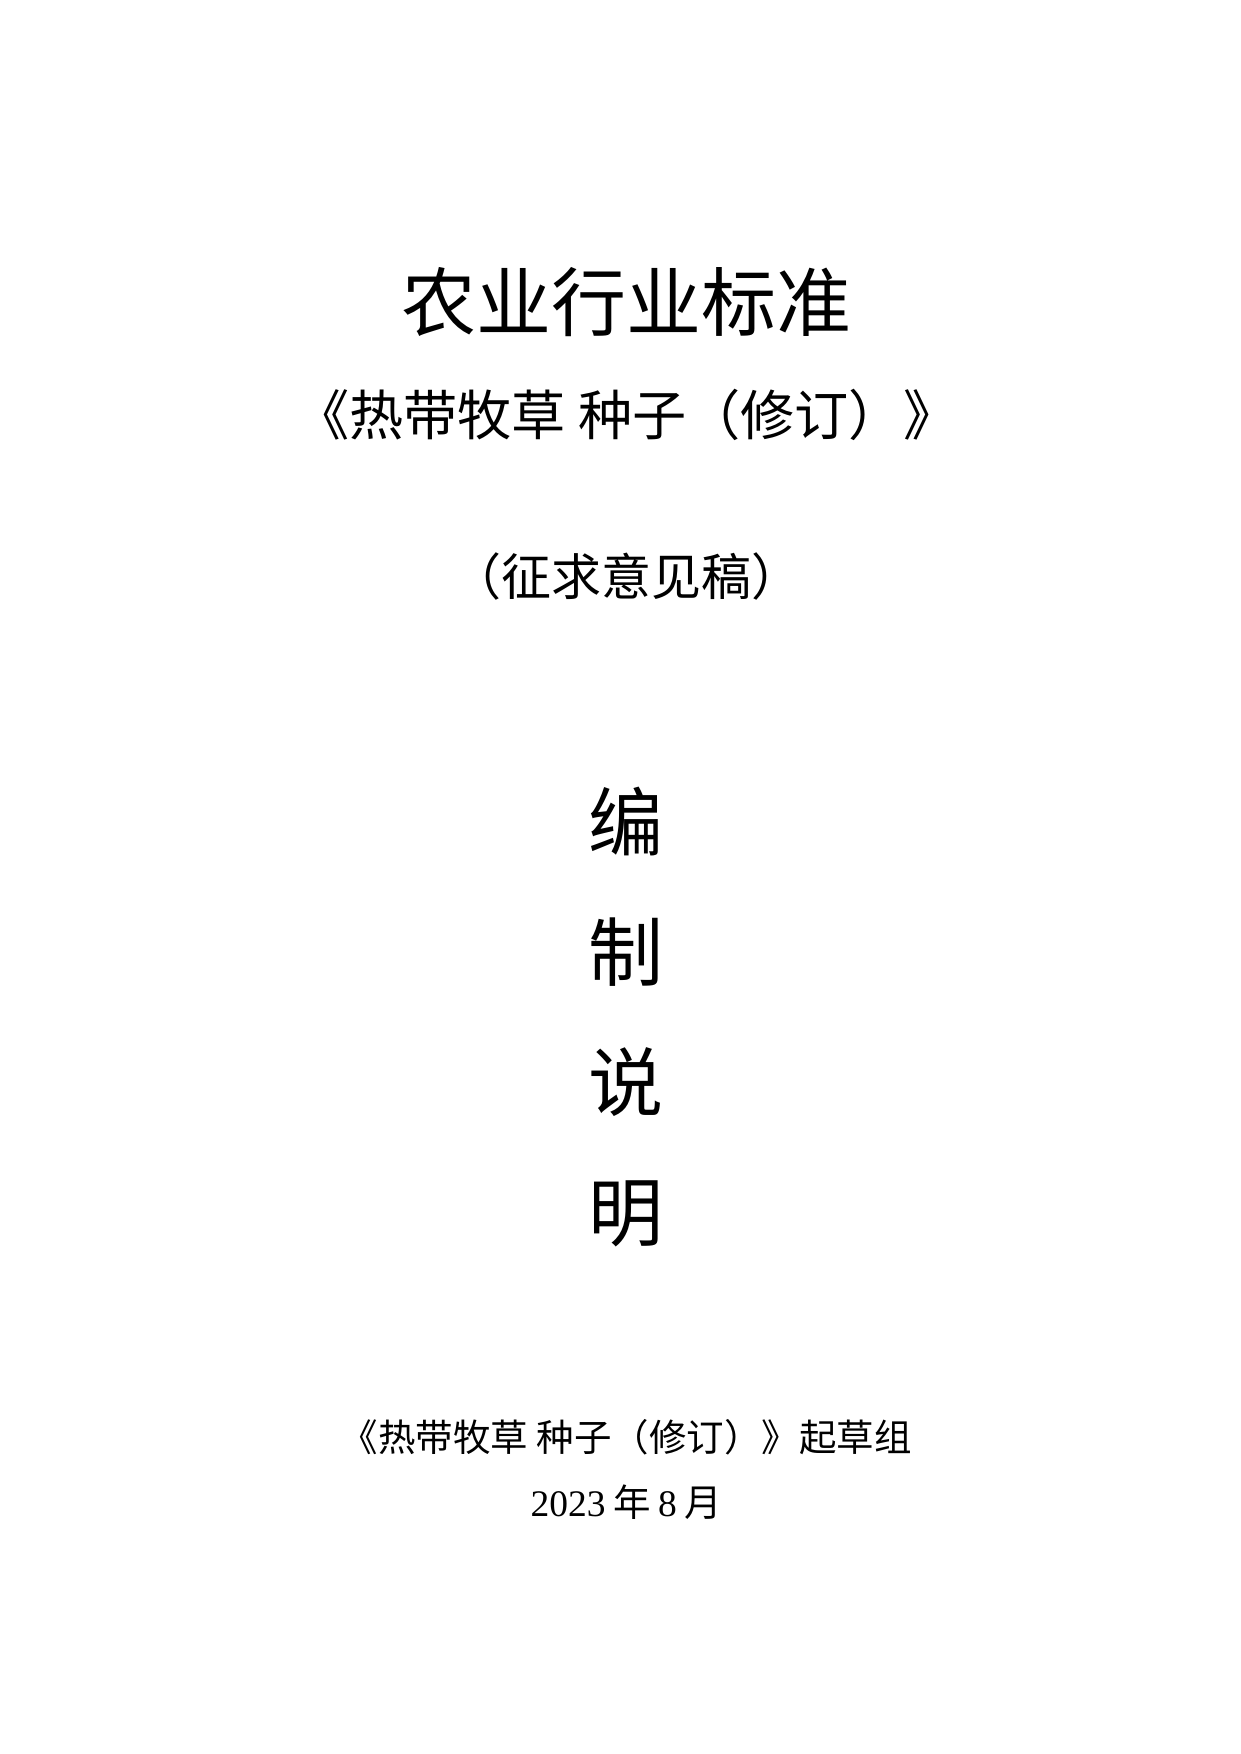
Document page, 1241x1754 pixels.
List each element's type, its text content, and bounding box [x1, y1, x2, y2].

text 2023年8月 [165, 1468, 1087, 1533]
text 制 [165, 883, 1087, 1013]
text 农业行业标准 [165, 233, 1087, 363]
text 说 [165, 1013, 1087, 1143]
text 《热带牧草 种子（修订）》 [165, 363, 1087, 460]
text 编 [165, 753, 1087, 883]
text （征求意见稿） [165, 525, 1087, 623]
text 明 [165, 1143, 1087, 1273]
text 《热带牧草 种子（修订）》起草组 [165, 1403, 1087, 1468]
